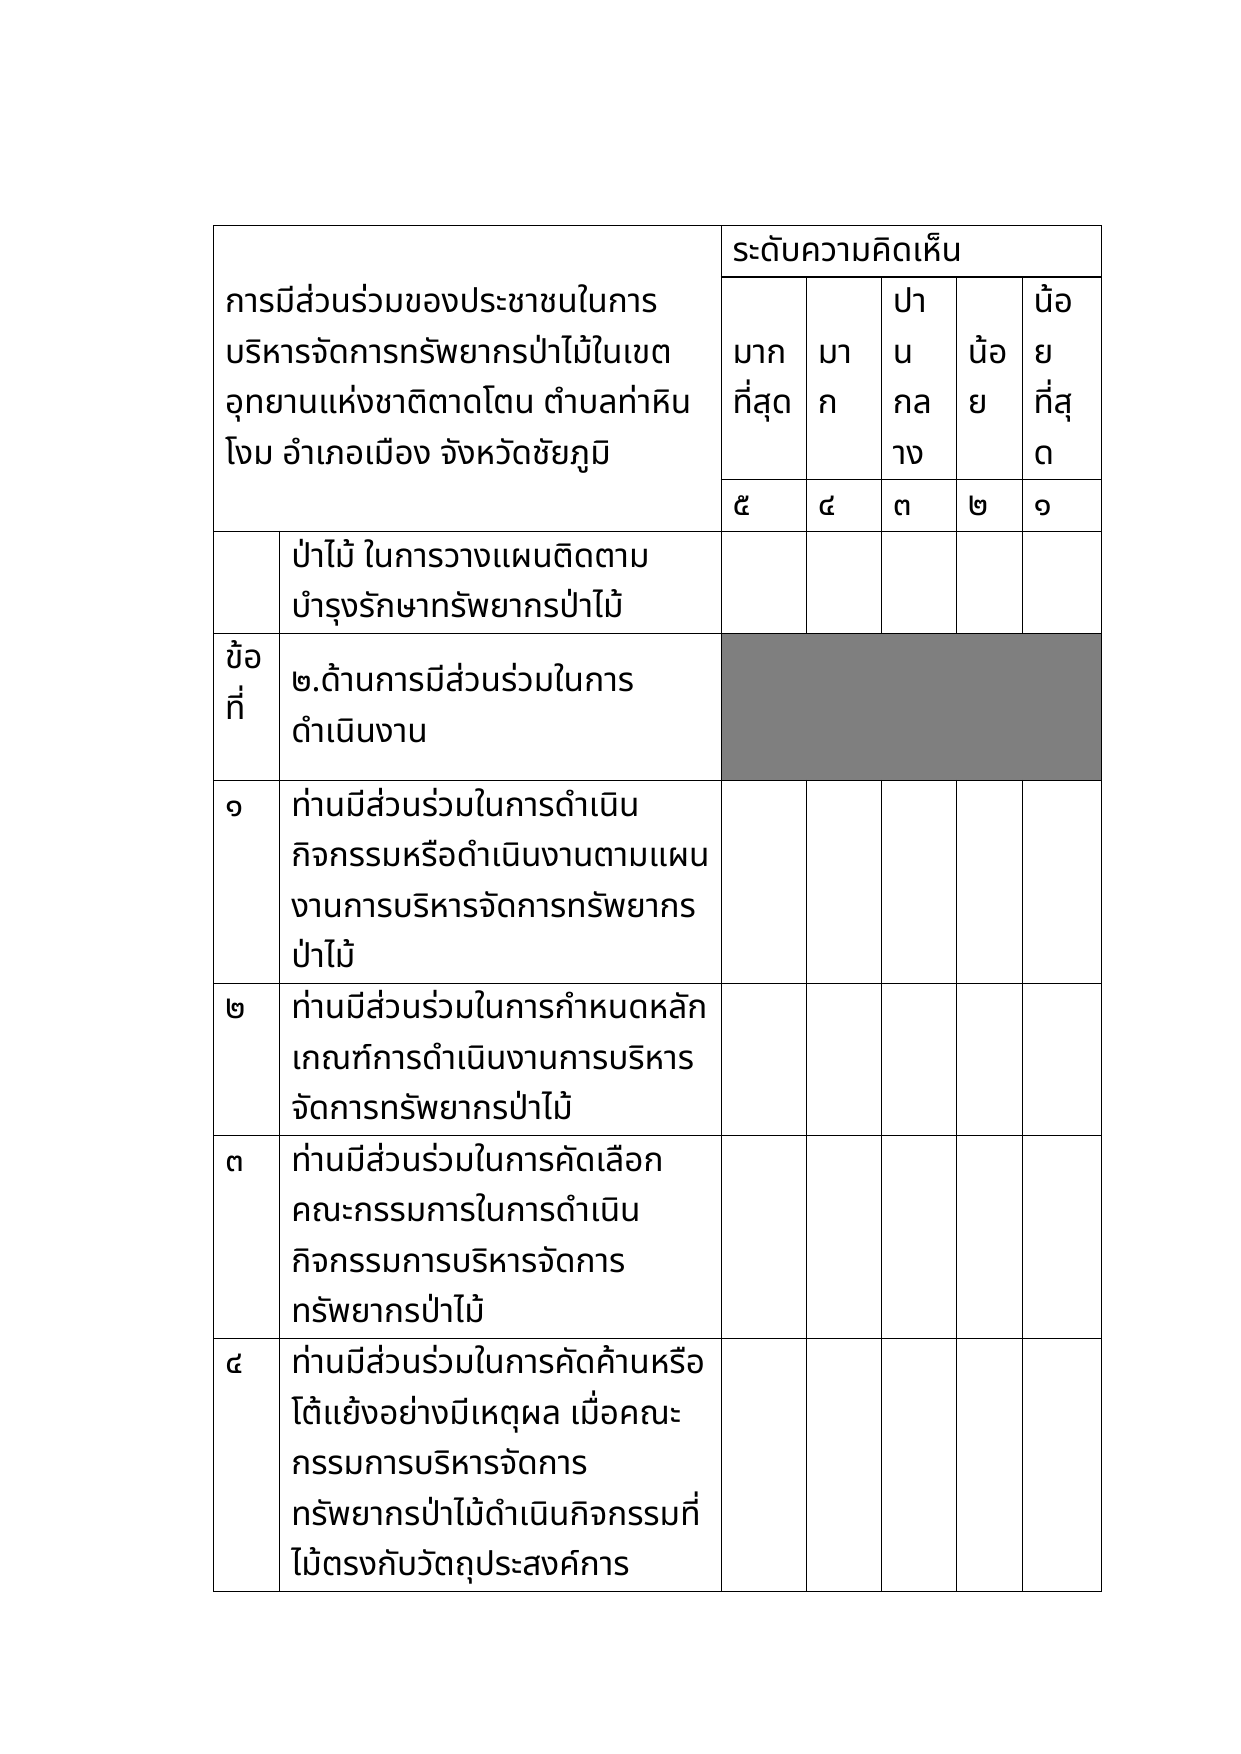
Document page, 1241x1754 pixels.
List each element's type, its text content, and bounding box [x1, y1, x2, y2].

table_cell ปานกลาง [882, 278, 956, 479]
table_cell [882, 1136, 956, 1337]
table_cell ท่านได้มีส่วนร่วมกับ อบต. และป่าไม้ ในการวางแผนติดตาม บำรุงรักษาทรัพยากรป่าไม้ [280, 532, 721, 632]
table_cell ๘ [214, 532, 279, 632]
table_cell [722, 1136, 806, 1337]
table_cell ๔ [807, 480, 881, 531]
table_cell [722, 634, 1101, 780]
table_cell [882, 532, 956, 632]
table_cell [957, 1136, 1022, 1337]
table_cell น้อยที่สุด [1023, 278, 1101, 479]
table_header การมีส่วนร่วมของประชาชนในการบริหารจัดการทรัพยากรป่าไม้ในเขตอุทยานแห่งชาติตาดโตน ตำบลท่าหินโงม อำเภอเมือง จังหวัดชัยภูมิ [214, 226, 721, 531]
table_cell [807, 781, 881, 982]
table_cell [1023, 1339, 1101, 1591]
table_cell น้อย [957, 278, 1022, 479]
table_cell [722, 781, 806, 982]
table_cell ท่านมีส่วนร่วมในการคัดเลือกคณะกรรมการในการดำเนินกิจกรรมการบริหารจัดการทรัพยากรป่าไม้ [280, 1136, 721, 1337]
table_cell [1023, 984, 1101, 1135]
table_cell [807, 984, 881, 1135]
table_cell มาก [807, 278, 881, 479]
table_cell ๑ [1023, 480, 1101, 531]
table_cell [1023, 1136, 1101, 1337]
table_header ระดับความคิดเห็น [722, 226, 1101, 276]
table_cell [957, 984, 1022, 1135]
table_cell ๒ [957, 480, 1022, 531]
table_cell ๓ [214, 1136, 279, 1337]
table_cell [957, 781, 1022, 982]
table_cell ๒ [214, 984, 279, 1135]
table_cell [957, 532, 1022, 632]
table_cell ๔ [214, 1339, 279, 1591]
table_cell [882, 781, 956, 982]
table_cell ๓ [882, 480, 956, 531]
table_cell ๕ [722, 480, 806, 531]
table_cell [722, 532, 806, 632]
table_cell [882, 1339, 956, 1591]
table_cell ท่านมีส่วนร่วมในการคัดค้านหรือโต้แย้งอย่างมีเหตุผล เมื่อคณะกรรมการบริหารจัดการทรัพยากรป่าไม้ดำเนินกิจกรรมที่ไม้ตรงกับวัตถุประสงค์การบริหารจัดการทรัพยากรป่าไม้ [280, 1339, 721, 1591]
table_cell [1023, 532, 1101, 632]
table_cell ข้อที่ [214, 634, 279, 780]
table_cell [1023, 781, 1101, 982]
table_cell มาก ที่สุด [722, 278, 806, 479]
table_cell [882, 984, 956, 1135]
table_cell [807, 1339, 881, 1591]
table_cell [807, 532, 881, 632]
table_cell ๑ [214, 781, 279, 982]
table_cell [722, 984, 806, 1135]
table_cell ท่านมีส่วนร่วมในการดำเนินกิจกรรมหรือดำเนินงานตามแผนงานการบริหารจัดการทรัพยากรป่าไม้ [280, 781, 721, 982]
table_cell [807, 1136, 881, 1337]
table_cell ๒.ด้านการมีส่วนร่วมในการดำเนินงาน [280, 634, 721, 780]
table_cell [722, 1339, 806, 1591]
table_cell ท่านมีส่วนร่วมในการกำหนดหลักเกณฑ์การดำเนินงานการบริหารจัดการทรัพยากรป่าไม้ [280, 984, 721, 1135]
table_cell [957, 1339, 1022, 1591]
